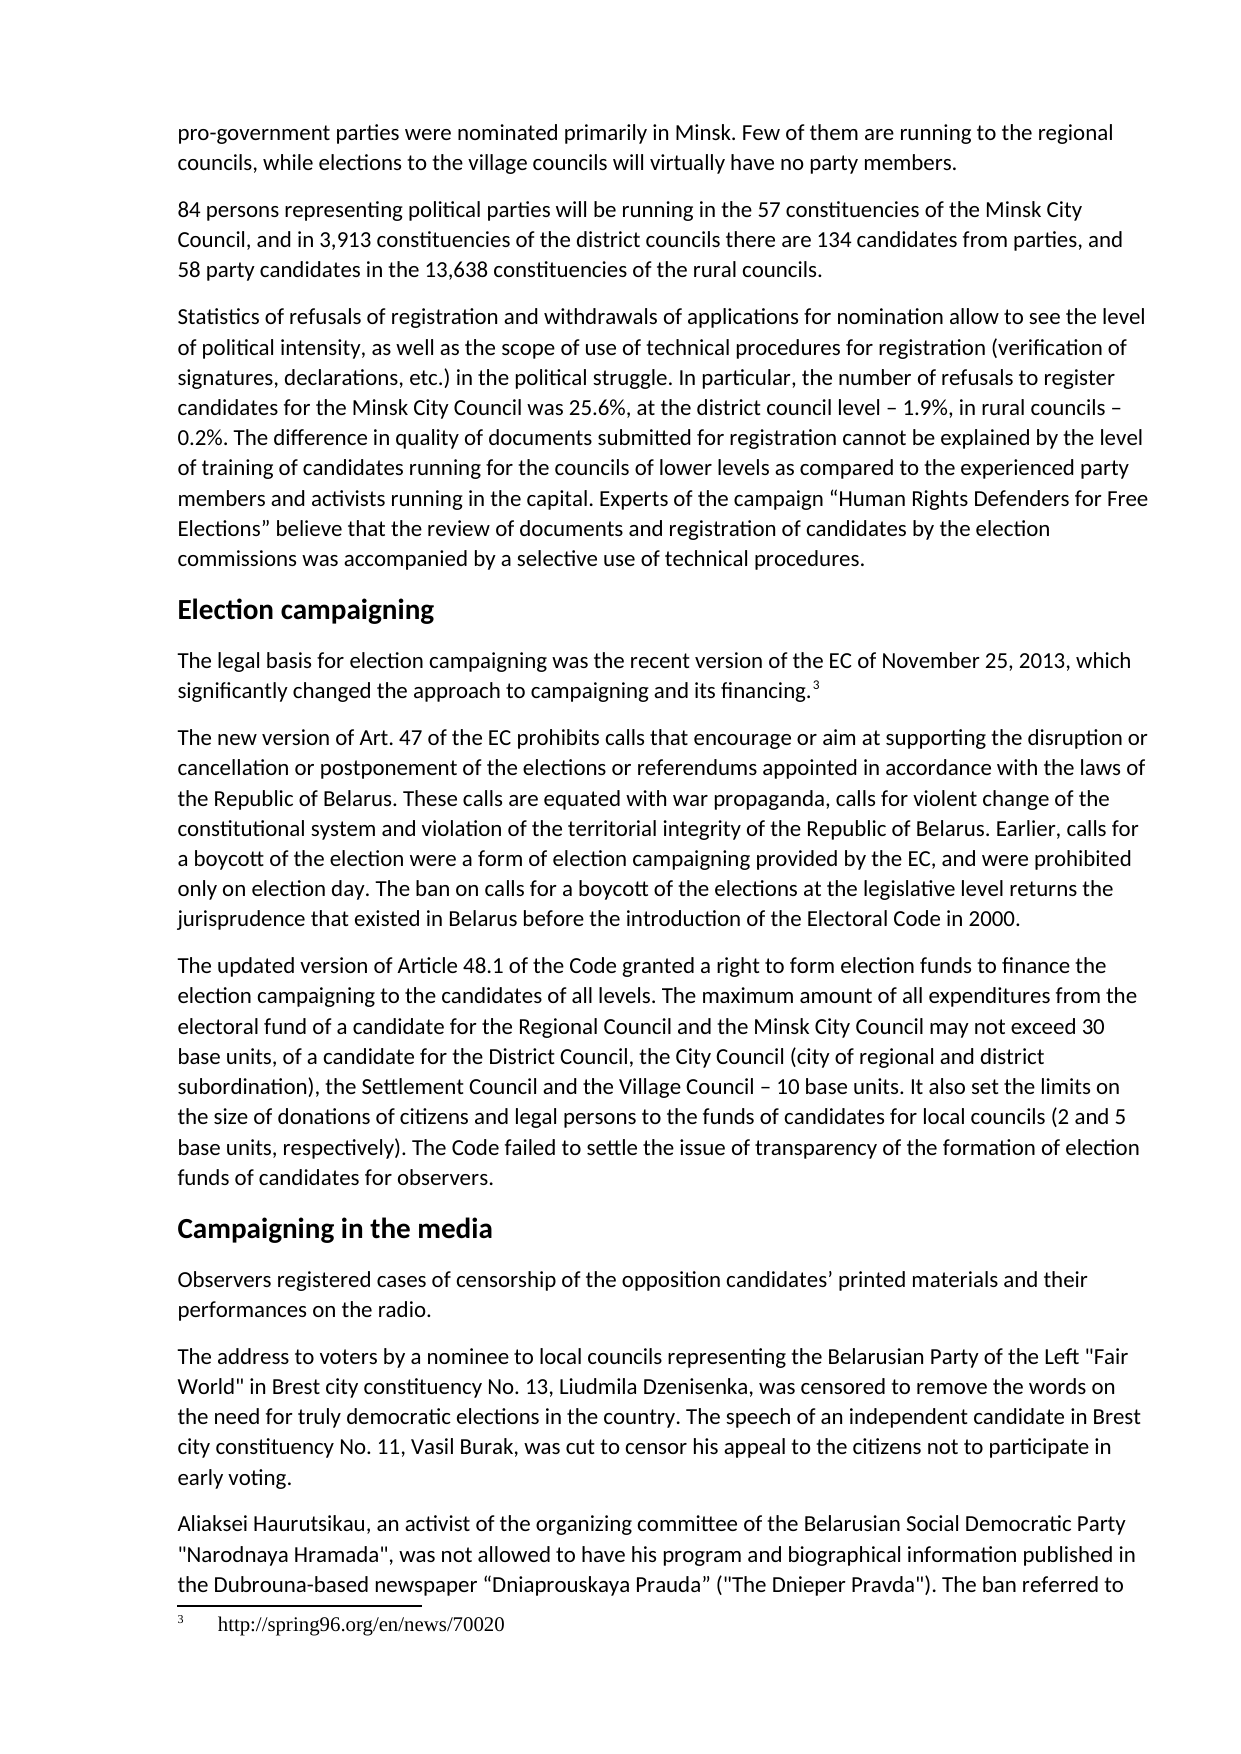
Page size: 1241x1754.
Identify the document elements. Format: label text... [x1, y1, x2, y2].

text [177, 1509, 1152, 1598]
text Election campaigning [177, 591, 1152, 627]
text The new version of Art. 47 of the EC prohibits calls that encourage or aim at supporting the disruption or cancellation or postponement of the elections or referendums appointed in accordance with the laws of the Republic of Belarus. These calls are equated with war propaganda, calls for violent change of the constitutional system and violation of the territorial integrity of the Republic of Belarus. Earlier, calls for a boycott of the election were a form of election campaigning provided by the EC, and were prohibited only on election day. The ban on calls for a boycott of the elections at the legislative level returns the jurisprudence that existed in Belarus before the introduction of the Electoral Code in 2000. [177, 723, 1152, 932]
text Statistics of refusals of registration and withdrawals of applications for nomination allow to see the level of political intensity, as well as the scope of use of technical procedures for registration (verification of signatures, declarations, etc.) in the political struggle. In particular, the number of refusals to register candidates for the Minsk City Council was 25.6%, at the district council level – 1.9%, in rural councils – 0.2%. The difference in quality of documents submitted for registration cannot be explained by the level of training of candidates running for the councils of lower levels as compared to the experienced party members and activists running in the capital. Experts of the campaign “Human Rights Defenders for Free Elections” believe that the review of documents and registration of candidates by the election commissions was accompanied by a selective use of technical procedures. [177, 302, 1152, 572]
text The address to voters by a nominee to local councils representing the Belarusian Party of the Left "Fair World" in Brest city constituency No. 13, Liudmila Dzenisenka, was censored to remove the words on the need for truly democratic elections in the country. The speech of an independent candidate in Brest city constituency No. 11, Vasil Burak, was cut to censor his appeal to the citizens not to participate in early voting. [177, 1342, 1152, 1491]
text The legal basis for election campaigning was the recent version of the EC of November 25, 2013, which significantly changed the approach to campaigning and its financing. [177, 646, 1152, 704]
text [177, 118, 1152, 176]
text 84 persons representing political parties will be running in the 57 constituencies of the Minsk City Council, and in 3,913 constituencies of the district councils there are 134 candidates from parties, and 58 party candidates in the 13,638 constituencies of the rural councils. [177, 195, 1152, 284]
text Observers registered cases of censorship of the opposition candidates’ printed materials and their performances on the radio. [177, 1265, 1152, 1323]
text Campaigning in the media [177, 1210, 1152, 1245]
text The updated version of Article 48.1 of the Code granted a right to form election funds to finance the election campaigning to the candidates of all levels. The maximum amount of all expenditures from the electoral fund of a candidate for the Regional Council and the Minsk City Council may not exceed 30 base units, of a candidate for the District Council, the City Council (city of regional and district subordination), the Settlement Council and the Village Council – 10 base units. It also set the limits on the size of donations of citizens and legal persons to the funds of candidates for local councils (2 and 5 base units, respectively). The Code failed to settle the issue of transparency of the formation of election funds of candidates for observers. [177, 951, 1152, 1191]
